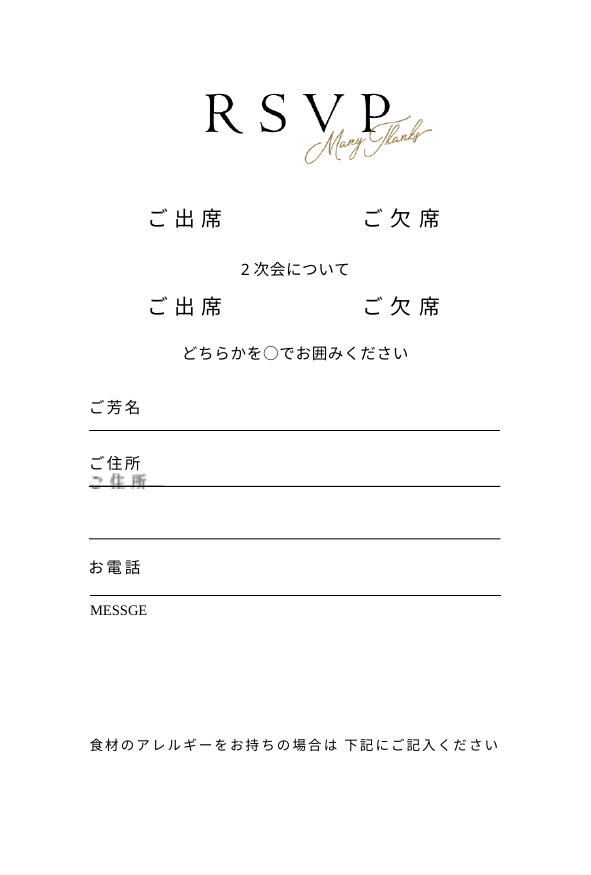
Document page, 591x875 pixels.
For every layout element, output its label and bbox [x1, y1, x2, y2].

picture [195, 81, 438, 170]
